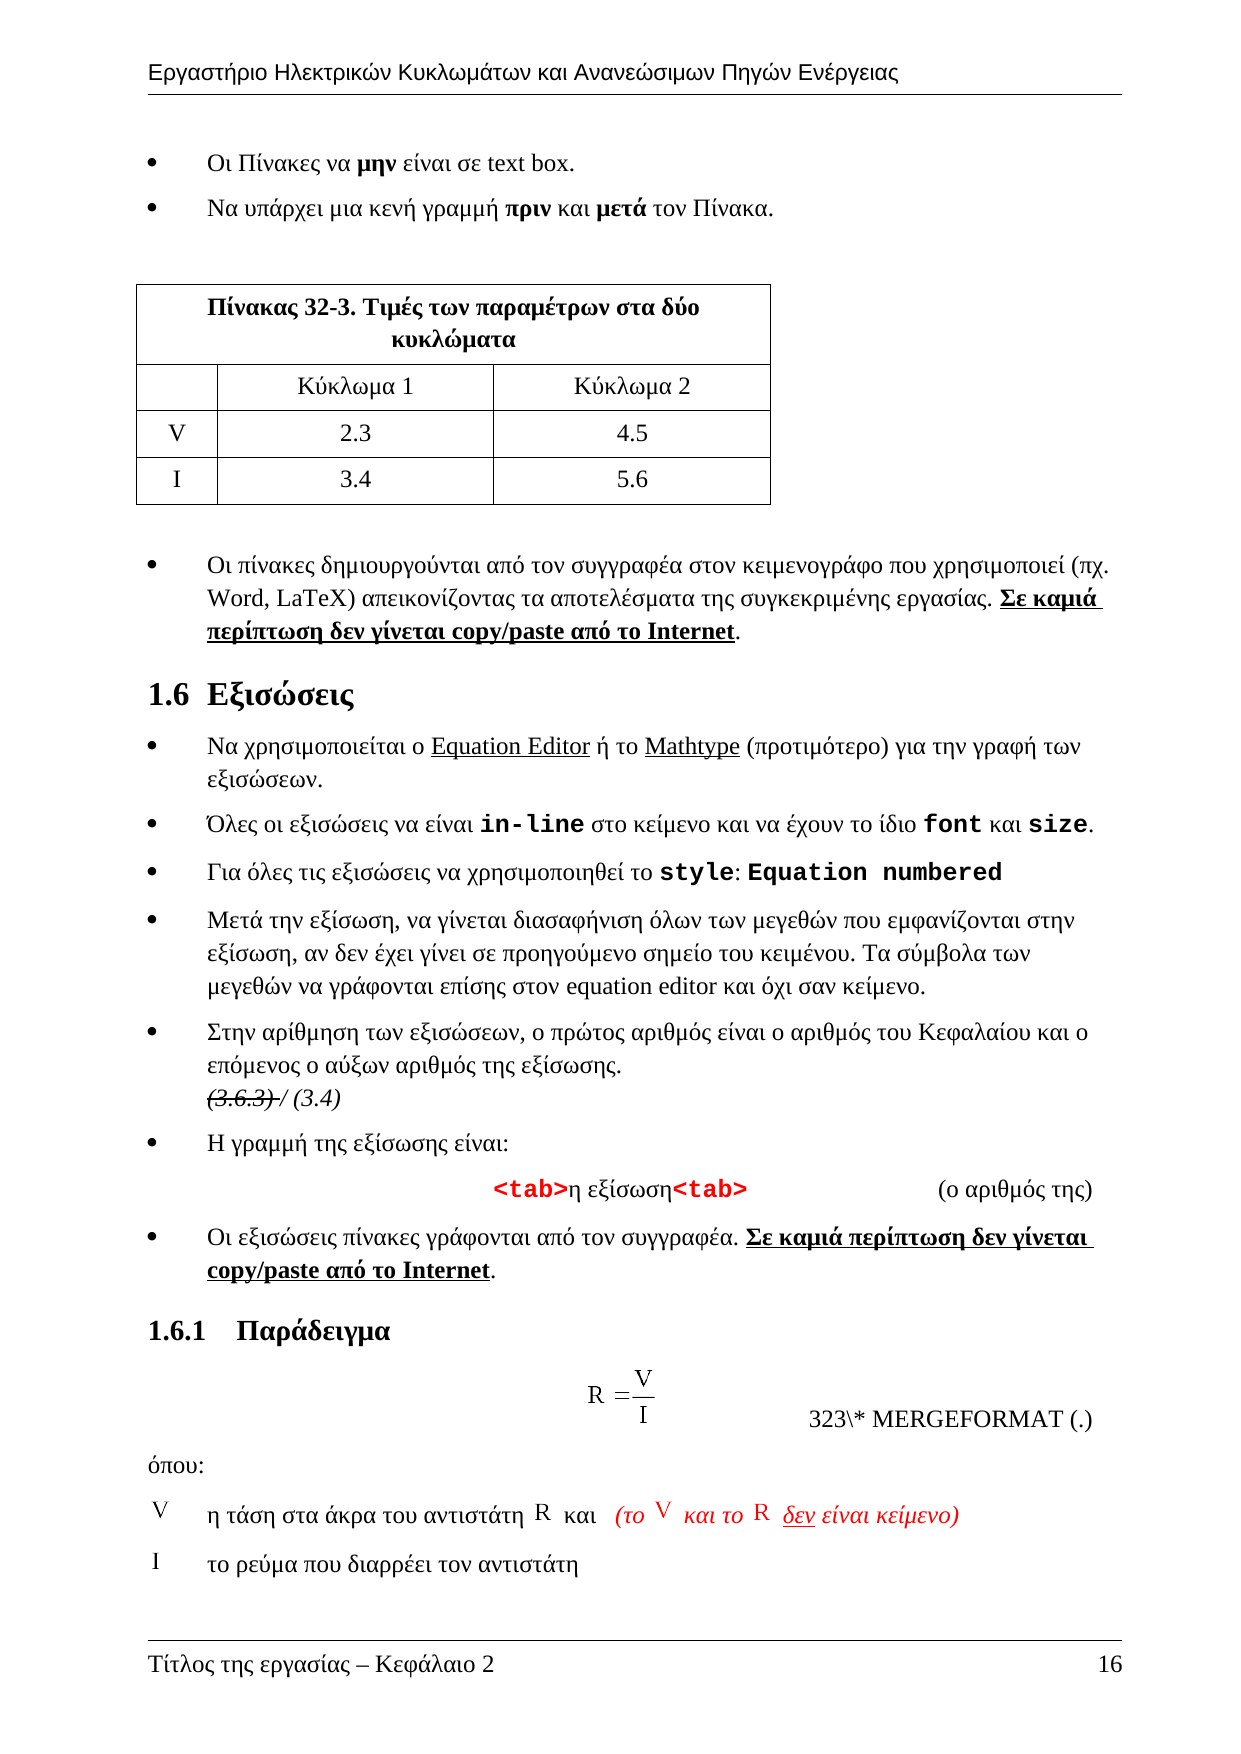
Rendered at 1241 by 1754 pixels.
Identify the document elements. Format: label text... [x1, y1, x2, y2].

table_cell V [137, 411, 217, 457]
text όπου: [148, 1450, 1122, 1478]
table_cell 3.4 [218, 458, 493, 503]
subtitle Εξισώσεις [148, 674, 1122, 712]
text Οι Πίνακες να μην είναι σε text box. [148, 148, 1122, 176]
table_cell I [137, 458, 217, 503]
text Στην αρίθμηση των εξισώσεων, ο πρώτος αριθμός είναι ο αριθμός του Κεφαλαίου και ο επόμενος ο αύξων αριθμός της εξίσωσης. (3.6.3) / (3.4) [148, 1017, 1122, 1111]
text Για όλες τις εξισώσεις να χρησιμοποιηθεί το style: Equation numbered [148, 857, 1122, 888]
text Οι πίνακες δημιουργούνται από τον συγγραφέα στον κειμενογράφο που χρησιμοποιεί (πχ. Word, LaTeX) απεικονίζοντας τα αποτελέσματα της συγκεκριμένης εργασίας. Σε καμιά περίπτωση δεν γίνεται copy/paste από το Internet. [148, 550, 1122, 645]
text Η γραμμή της εξίσωσης είναι: [148, 1128, 1122, 1157]
table_cell Κύκλωμα 2 [494, 365, 770, 410]
table_cell [137, 365, 217, 410]
text Όλες οι εξισώσεις να είναι in-line στο κείμενο και να έχουν το ίδιο font και size. [148, 809, 1122, 840]
text το ρεύμα που διαρρέει τον αντιστάτη [148, 1546, 1122, 1578]
text Να χρησιμοποιείται ο Equation Editor ή το Mathtype (προτιμότερο) για την γραφή των εξισώσεων. [148, 731, 1122, 792]
subtitle Παράδειγμα [148, 1313, 1122, 1346]
text η τάση στα άκρα του αντιστάτη και (το και το δεν είναι κείμενο) [148, 1495, 1122, 1529]
text Μετά την εξίσωση, να γίνεται διασαφήνιση όλων των μεγεθών που εμφανίζονται στην εξίσωση, αν δεν έχει γίνει σε προηγούμενο σημείο του κειμένου. Τα σύμβολα των μεγεθών να γράφονται επίσης στον equation editor και όχι σαν κείμενο. [148, 905, 1122, 1000]
table_cell 2.3 [218, 411, 493, 457]
text Οι εξισώσεις πίνακες γράφονται από τον συγγραφέα. Σε καμιά περίπτωση δεν γίνεται copy/paste από το Internet. [148, 1222, 1122, 1283]
text <tab>η εξίσωση<tab> (ο αριθμός της) [148, 1174, 1122, 1204]
text Να υπάρχει μια κενή γραμμή πριν και μετά τον Πίνακα. [148, 193, 1122, 222]
table_cell Κύκλωμα 1 [218, 365, 493, 410]
table_cell 4.5 [494, 411, 770, 457]
table_cell 5.6 [494, 458, 770, 503]
